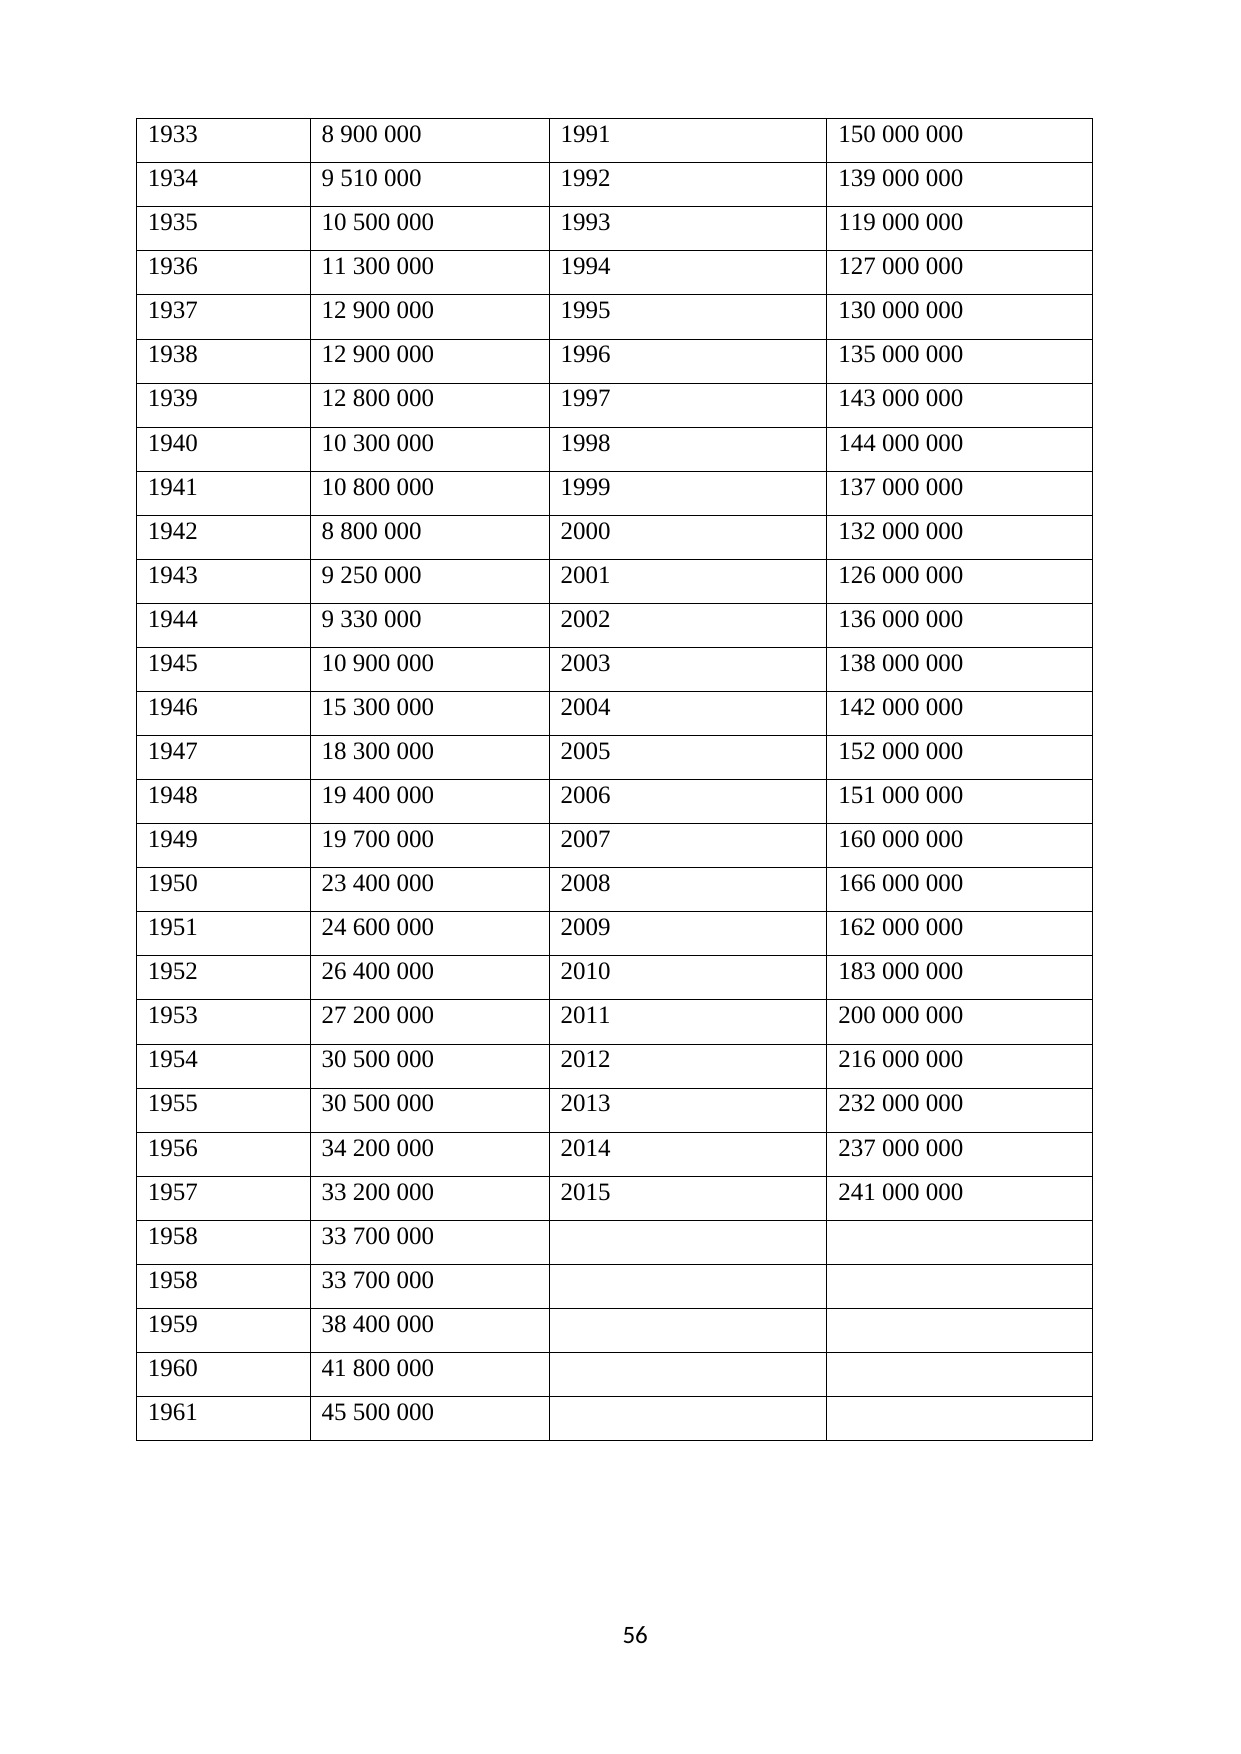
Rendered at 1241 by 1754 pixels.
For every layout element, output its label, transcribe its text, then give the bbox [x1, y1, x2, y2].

table_cell 1951 [137, 912, 310, 955]
table_cell 9 330 000 [311, 604, 549, 647]
table_cell 138 000 000 [827, 648, 1092, 691]
table_cell 1936 [137, 251, 310, 294]
table_cell [827, 1309, 1092, 1352]
table_cell 10 900 000 [311, 648, 549, 691]
table_cell 1944 [137, 604, 310, 647]
table_cell 8 800 000 [311, 516, 549, 559]
table_cell 30 500 000 [311, 1045, 549, 1087]
table_cell 139 000 000 [827, 163, 1092, 206]
table_cell 1943 [137, 560, 310, 603]
table_cell 136 000 000 [827, 604, 1092, 647]
table_cell 38 400 000 [311, 1309, 549, 1352]
table_cell 166 000 000 [827, 868, 1092, 911]
table_cell 216 000 000 [827, 1045, 1092, 1087]
table_cell 1939 [137, 384, 310, 427]
table_cell 1957 [137, 1177, 310, 1220]
table_cell [827, 1265, 1092, 1308]
table_cell 33 700 000 [311, 1265, 549, 1308]
table_cell 1956 [137, 1133, 310, 1176]
table_cell 1961 [137, 1397, 310, 1440]
table_cell [827, 1353, 1092, 1396]
table_cell 2007 [550, 824, 826, 867]
table_cell 2011 [550, 1000, 826, 1043]
table_cell 9 250 000 [311, 560, 549, 603]
table_cell 2000 [550, 516, 826, 559]
table_cell 119 000 000 [827, 207, 1092, 250]
table_cell 26 400 000 [311, 956, 549, 999]
table_cell 2001 [550, 560, 826, 603]
table_cell 12 900 000 [311, 295, 549, 338]
table_cell 200 000 000 [827, 1000, 1092, 1043]
table_cell 150 000 000 [827, 119, 1092, 162]
table_cell 2008 [550, 868, 826, 911]
table_cell 1942 [137, 516, 310, 559]
table_cell 130 000 000 [827, 295, 1092, 338]
table_cell 1940 [137, 428, 310, 471]
table_cell 1955 [137, 1089, 310, 1132]
table_cell 144 000 000 [827, 428, 1092, 471]
table_cell 183 000 000 [827, 956, 1092, 999]
table_cell 1958 [137, 1265, 310, 1308]
table_cell [827, 1397, 1092, 1440]
table_cell 12 900 000 [311, 340, 549, 382]
table_cell 2002 [550, 604, 826, 647]
table_cell 1959 [137, 1309, 310, 1352]
table_cell 10 800 000 [311, 472, 549, 515]
table_cell 152 000 000 [827, 736, 1092, 779]
table_cell 1935 [137, 207, 310, 250]
table_cell 1938 [137, 340, 310, 382]
table_cell 241 000 000 [827, 1177, 1092, 1220]
table_cell 143 000 000 [827, 384, 1092, 427]
table_cell 1998 [550, 428, 826, 471]
table_cell 19 700 000 [311, 824, 549, 867]
table_cell 1949 [137, 824, 310, 867]
table_cell 1958 [137, 1221, 310, 1264]
table_cell 142 000 000 [827, 692, 1092, 735]
table_cell 2003 [550, 648, 826, 691]
table_cell 126 000 000 [827, 560, 1092, 603]
table_cell 33 700 000 [311, 1221, 549, 1264]
table_cell 2015 [550, 1177, 826, 1220]
table_cell 1941 [137, 472, 310, 515]
table_cell 10 300 000 [311, 428, 549, 471]
table_cell 2014 [550, 1133, 826, 1176]
table_cell 1995 [550, 295, 826, 338]
table_cell 27 200 000 [311, 1000, 549, 1043]
table_cell 1999 [550, 472, 826, 515]
table_cell 11 300 000 [311, 251, 549, 294]
table_cell 1953 [137, 1000, 310, 1043]
table_cell 2013 [550, 1089, 826, 1132]
table_cell [550, 1265, 826, 1308]
table_cell 132 000 000 [827, 516, 1092, 559]
table_cell 30 500 000 [311, 1089, 549, 1132]
table_cell 10 500 000 [311, 207, 549, 250]
table_cell 1950 [137, 868, 310, 911]
table_cell 1933 [137, 119, 310, 162]
table_cell 2005 [550, 736, 826, 779]
table_cell 18 300 000 [311, 736, 549, 779]
table_cell 1992 [550, 163, 826, 206]
table_cell 1960 [137, 1353, 310, 1396]
table_cell 2009 [550, 912, 826, 955]
table_cell 24 600 000 [311, 912, 549, 955]
table_cell [550, 1221, 826, 1264]
table_cell 9 510 000 [311, 163, 549, 206]
table_cell 2004 [550, 692, 826, 735]
table_cell [550, 1353, 826, 1396]
table_cell 8 900 000 [311, 119, 549, 162]
table_cell 23 400 000 [311, 868, 549, 911]
table_cell 1997 [550, 384, 826, 427]
table_cell 33 200 000 [311, 1177, 549, 1220]
table_cell 127 000 000 [827, 251, 1092, 294]
table_cell 1993 [550, 207, 826, 250]
table_cell [550, 1309, 826, 1352]
table_cell 41 800 000 [311, 1353, 549, 1396]
table_cell 1948 [137, 780, 310, 823]
table_cell 45 500 000 [311, 1397, 549, 1440]
table_cell 12 800 000 [311, 384, 549, 427]
table_cell [827, 1221, 1092, 1264]
table_cell 1934 [137, 163, 310, 206]
table_cell 232 000 000 [827, 1089, 1092, 1132]
table_cell 1947 [137, 736, 310, 779]
table_cell 1996 [550, 340, 826, 382]
table_cell 1945 [137, 648, 310, 691]
table_cell 137 000 000 [827, 472, 1092, 515]
table_cell 162 000 000 [827, 912, 1092, 955]
table_cell 19 400 000 [311, 780, 549, 823]
table_cell [550, 1397, 826, 1440]
table_cell 151 000 000 [827, 780, 1092, 823]
table_cell 237 000 000 [827, 1133, 1092, 1176]
table_cell 15 300 000 [311, 692, 549, 735]
table_cell 1991 [550, 119, 826, 162]
table_cell 160 000 000 [827, 824, 1092, 867]
table_cell 2006 [550, 780, 826, 823]
table_cell 1994 [550, 251, 826, 294]
table_cell 1954 [137, 1045, 310, 1087]
table_cell 135 000 000 [827, 340, 1092, 382]
table_cell 1937 [137, 295, 310, 338]
table_cell 1952 [137, 956, 310, 999]
table_cell 34 200 000 [311, 1133, 549, 1176]
table_cell 1946 [137, 692, 310, 735]
table_cell 2012 [550, 1045, 826, 1087]
table_cell 2010 [550, 956, 826, 999]
